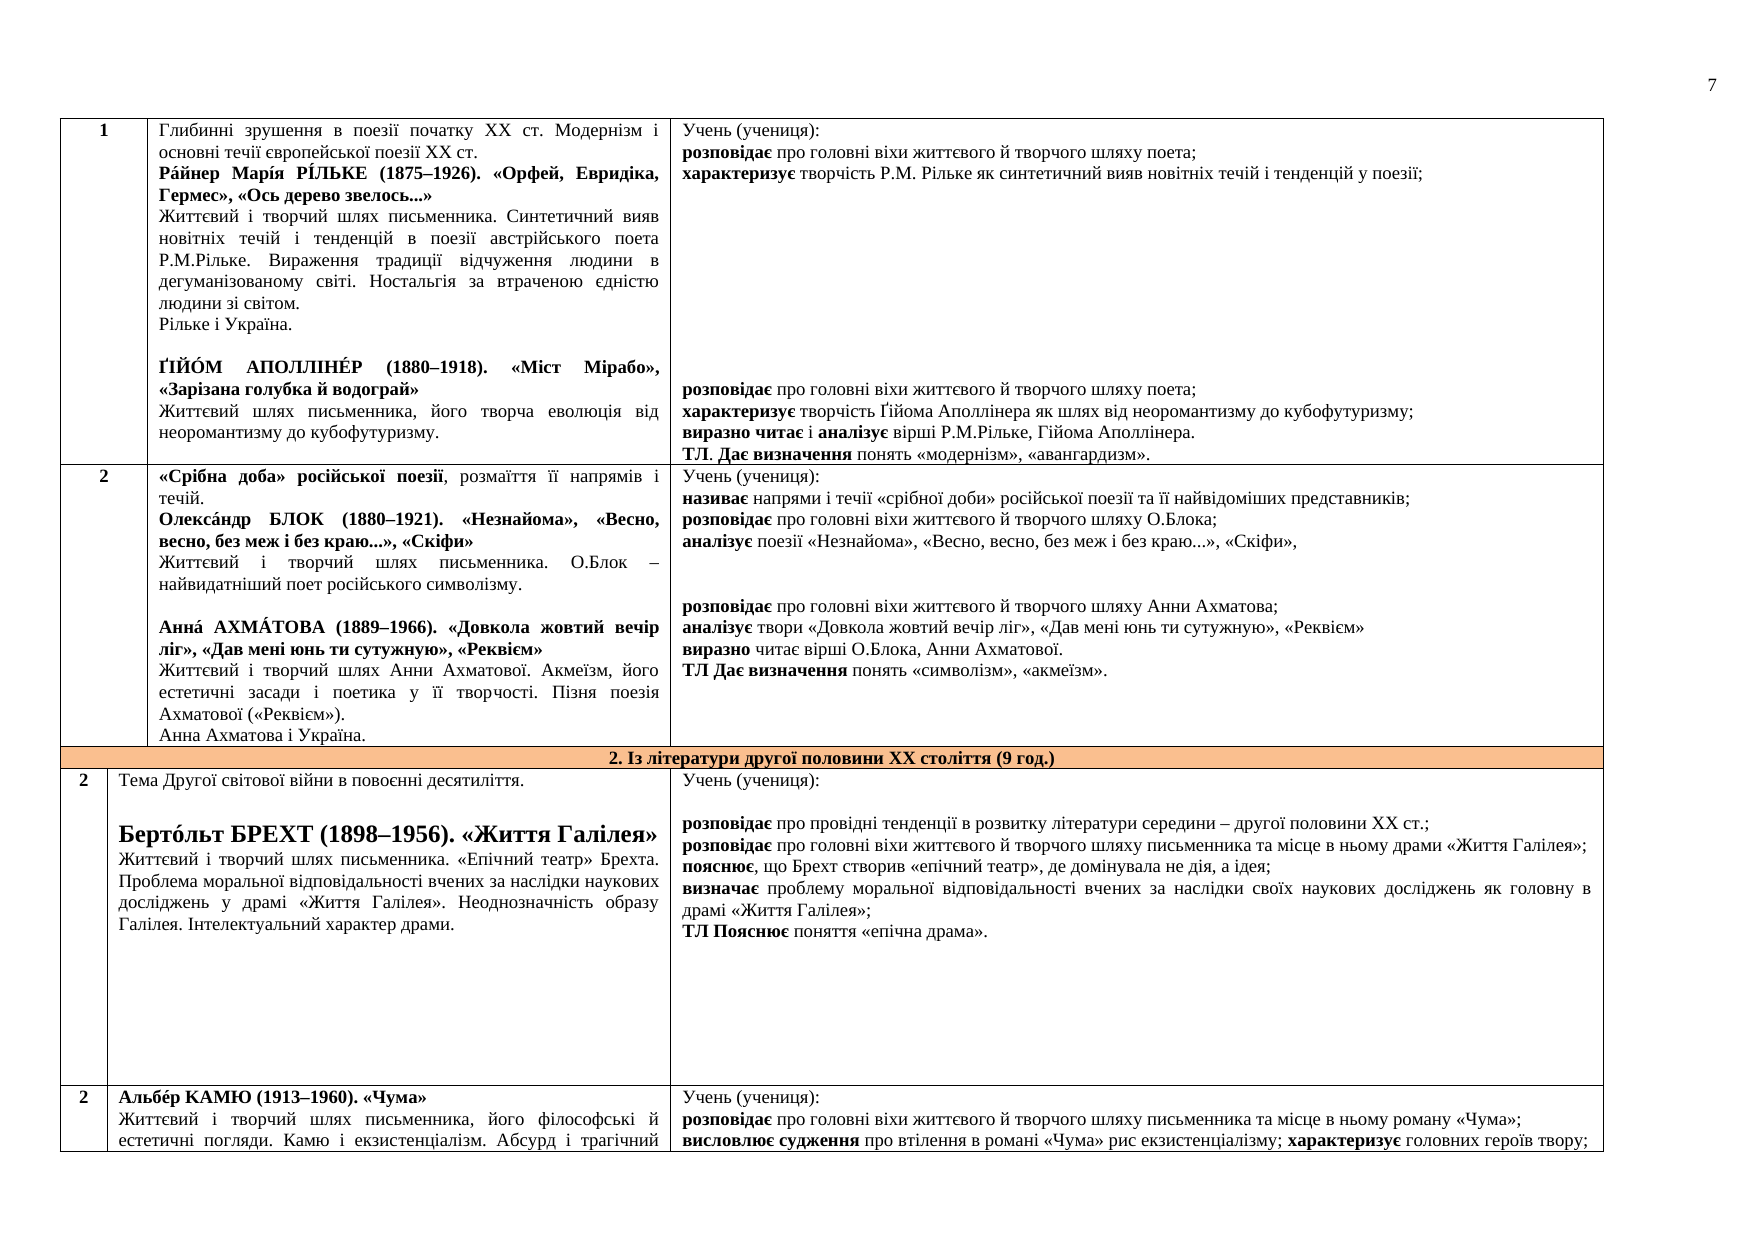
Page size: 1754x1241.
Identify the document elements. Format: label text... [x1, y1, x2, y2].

table_cell Учень (учениця): розповідає про провідні тенденції в розвитку літератури середини – другої половини XX ст.; розповідає про головні віхи життєвого й творчого шляху письменника та місце в ньому драми «Життя Галілея»; пояснює, що Брехт створив «епічний театр», де домінувала не дія, а ідея; визначає проблему моральної відповідальності вчених за наслідки своїх наукових досліджень як головну в драмі «Життя Галілея»; ТЛ Пояснює поняття «епічна драма». [671, 769, 1603, 1085]
table_cell Учень (учениця): називає напрями і течії «срібної доби» російської поезії та її найвідоміших представників; розповідає про головні віхи життєвого й творчого шляху О.Блока; аналізує поезії «Незнайома», «Весно, весно, без меж і без краю...», «Скіфи», розповідає про головні віхи життєвого й творчого шляху Анни Ахматова; аналізує твори «Довкола жовтий вечір ліг», «Дав мені юнь ти сутужную», «Реквієм» виразно читає вірші О.Блока, Анни Ахматової. ТЛ Дає визначення понять «символізм», «акмеїзм». [671, 465, 1603, 746]
table_cell 2 [61, 769, 107, 1085]
table_cell Глибинні зрушення в поезії початку ХХ ст. Модернізм і основні течії європейської поезії XX ст. Рáйнер Марíя РÍЛЬКЕ (1875–1926). «Орфей, Евридіка, Гермес», «Ось дерево звелось...» Життєвий і творчий шлях письменника. Синтетичний вияв новітніх течій і тенденцій в поезії австрійського поета Р.М.Рільке. Вираження традиції відчуження людини в дегуманізованому світі. Ностальгія за втраченою єдністю людини зі світом. Рільке і Україна. ҐІЙÓМ Аполлінéр (1880–1918). «Міст Мірабо», «Зарізана голубка й водограй» Життєвий шлях письменника, його творча еволюція від неоромантизму до кубофутуризму. [148, 119, 670, 464]
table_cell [671, 1086, 1603, 1151]
table_cell Учень (учениця): розповідає про головні віхи життєвого й творчого шляху поета; характеризує творчість Р.М. Рільке як синтетичний вияв новітніх течій і тенденцій у поезії; розповідає про головні віхи життєвого й творчого шляху поета; характеризує творчість Ґійома Аполлінера як шлях від неоромантизму до кубофутуризму; виразно читає і аналізує вірші Р.М.Рільке, Гійома Аполлінера. ТЛ. Дає визначення понять «модернізм», «авангардизм». [671, 119, 1603, 464]
table_cell Тема Другої світової війни в повоєнні десятиліття. Бертóльт БРЕХТ (1898–1956). «Життя Галілея» Життєвий і творчий шлях письменника. «Епічний театр» Брехта. Проблема моральної відповідальності вчених за наслідки наукових досліджень у драмі «Життя Галілея». Неоднозначність образу Галілея. Інтелектуальний характер драми. [108, 769, 670, 1085]
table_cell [108, 1086, 670, 1151]
table_cell 1 [61, 119, 147, 464]
table_cell 2. Із літератури другої половини ХХ століття (9 год.) [61, 747, 1603, 768]
table_cell «Срібна доба» російської поезії, розмаїття її напрямів і течій. Олексáндр БЛОК (1880–1921). «Незнайома», «Весно, весно, без меж і без краю...», «Скіфи» Життєвий і творчий шлях письменника. О.Блок – найвидатніший поет російського символізму. Аннá АХМÁТОВА (1889–1966). «Довкола жовтий вечір ліг», «Дав мені юнь ти сутужную», «Реквієм» Життєвий і творчий шлях Анни Ахматової. Акмеїзм, його естетичні засади і поетика у її творчості. Пізня поезія Ахматової («Реквієм»). Анна Ахматова і Україна. [148, 465, 670, 746]
table_cell 2 [61, 1086, 107, 1151]
table_cell 2 [61, 465, 147, 746]
